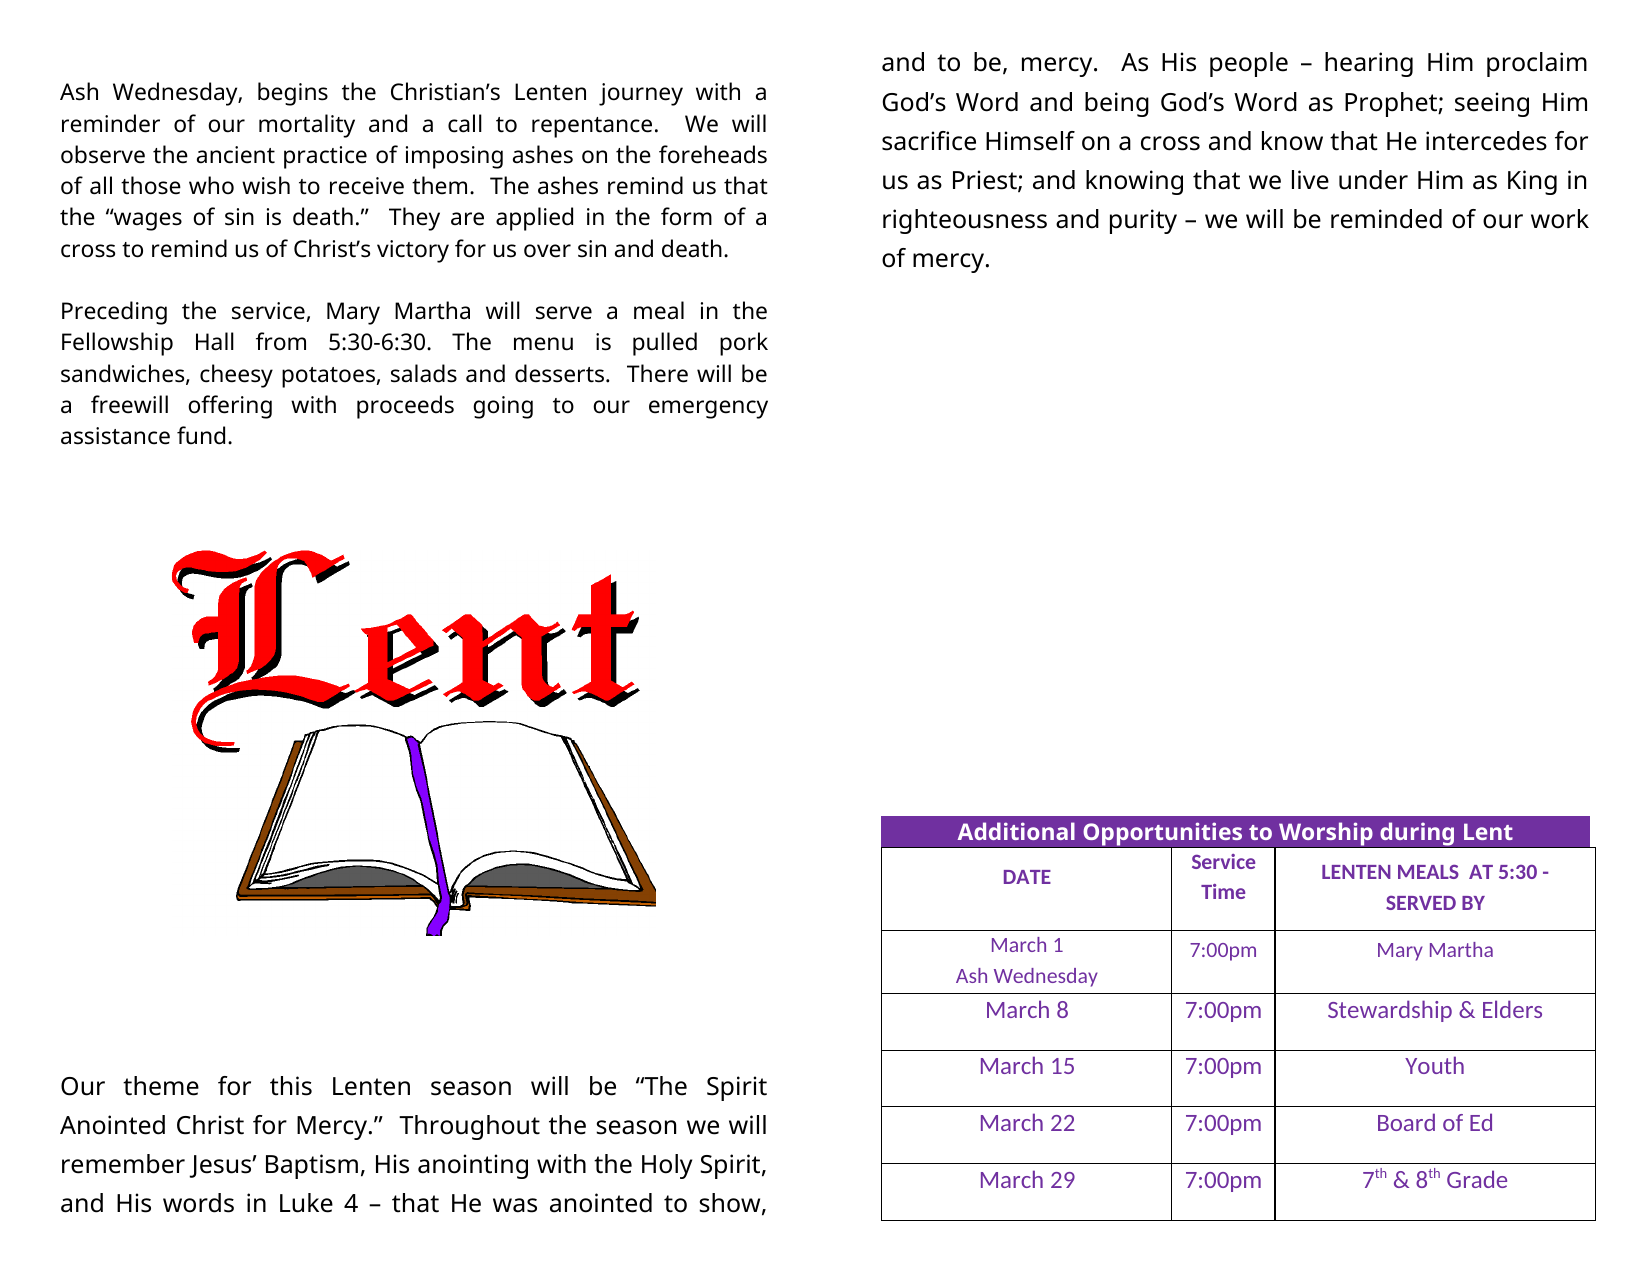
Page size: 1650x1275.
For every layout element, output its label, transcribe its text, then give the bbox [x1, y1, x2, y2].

table_header LENTEN MEALS AT 5:30 -SERVED BY [1276, 848, 1595, 930]
table_cell March 8 [882, 994, 1171, 1049]
table_cell March 1 Ash Wednesday [882, 931, 1171, 993]
text Ash Wednesday, begins the Christian’s Lenten journey with a reminder of our mortality and a call to repentance. We will observe the ancient practice of imposing ashes on the foreheads of all those who wish to receive them. The ashes remind us that the “wages of sin is death.” They are applied in the form of a cross to remind us of Christ’s victory for us over sin and death. [60, 76, 769, 264]
table_cell Stewardship & Elders [1276, 994, 1595, 1049]
table_cell Board of Ed [1276, 1107, 1595, 1163]
table_cell 7:00pm [1172, 994, 1274, 1049]
table_cell Youth [1276, 1051, 1595, 1106]
table_cell 7:00pm [1172, 931, 1274, 993]
table_cell 7:00pm [1172, 1107, 1274, 1163]
text Our theme for this Lenten season will be “The Spirit Anointed Christ for Mercy.” Throughout the season we will remember Jesus’ Baptism, His anointing with the Holy Spirit, and His words in Luke 4 – that He was anointed to show, and to be, mercy. As His people – hearing Him proclaim God’s Word and being God’s Word as Prophet; seeing Him sacrifice Himself on a cross and know that He intercedes for us as Priest; and knowing that we live under Him as King in righteousness and purity – we will be reminded of our work of mercy. [60, 1068, 769, 1220]
table_cell Mary Martha [1276, 931, 1595, 993]
text Preceding the service, Mary Martha will serve a meal in the Fellowship Hall from 5:30-6:30. The menu is pulled pork sandwiches, cheesy potatoes, salads and desserts. There will be a freewill offering with proceeds going to our emergency assistance fund. [60, 295, 769, 451]
picture [171, 550, 656, 936]
table_cell 7:00pm [1172, 1164, 1274, 1219]
table_cell 7th & 8th Grade [1276, 1164, 1595, 1219]
table_header Service Time [1172, 848, 1274, 930]
table_cell March 22 [882, 1107, 1171, 1163]
table_cell March 15 [882, 1051, 1171, 1106]
table_cell March 29 [882, 1164, 1171, 1219]
table_header DATE [882, 848, 1171, 930]
table_cell 7:00pm [1172, 1051, 1274, 1106]
text Additional Opportunities to Worship during Lent [881, 816, 1590, 847]
text Our theme for this Lenten season will be “The Spirit Anointed Christ for Mercy.” Throughout the season we will remember Jesus’ Baptism, His anointing with the Holy Spirit, and His words in Luke 4 – that He was anointed to show, and to be, mercy. As His people – hearing Him proclaim God’s Word and being God’s Word as Prophet; seeing Him sacrifice Himself on a cross and know that He intercedes for us as Priest; and knowing that we live under Him as King in righteousness and purity – we will be reminded of our work of mercy. [881, 45, 1590, 275]
